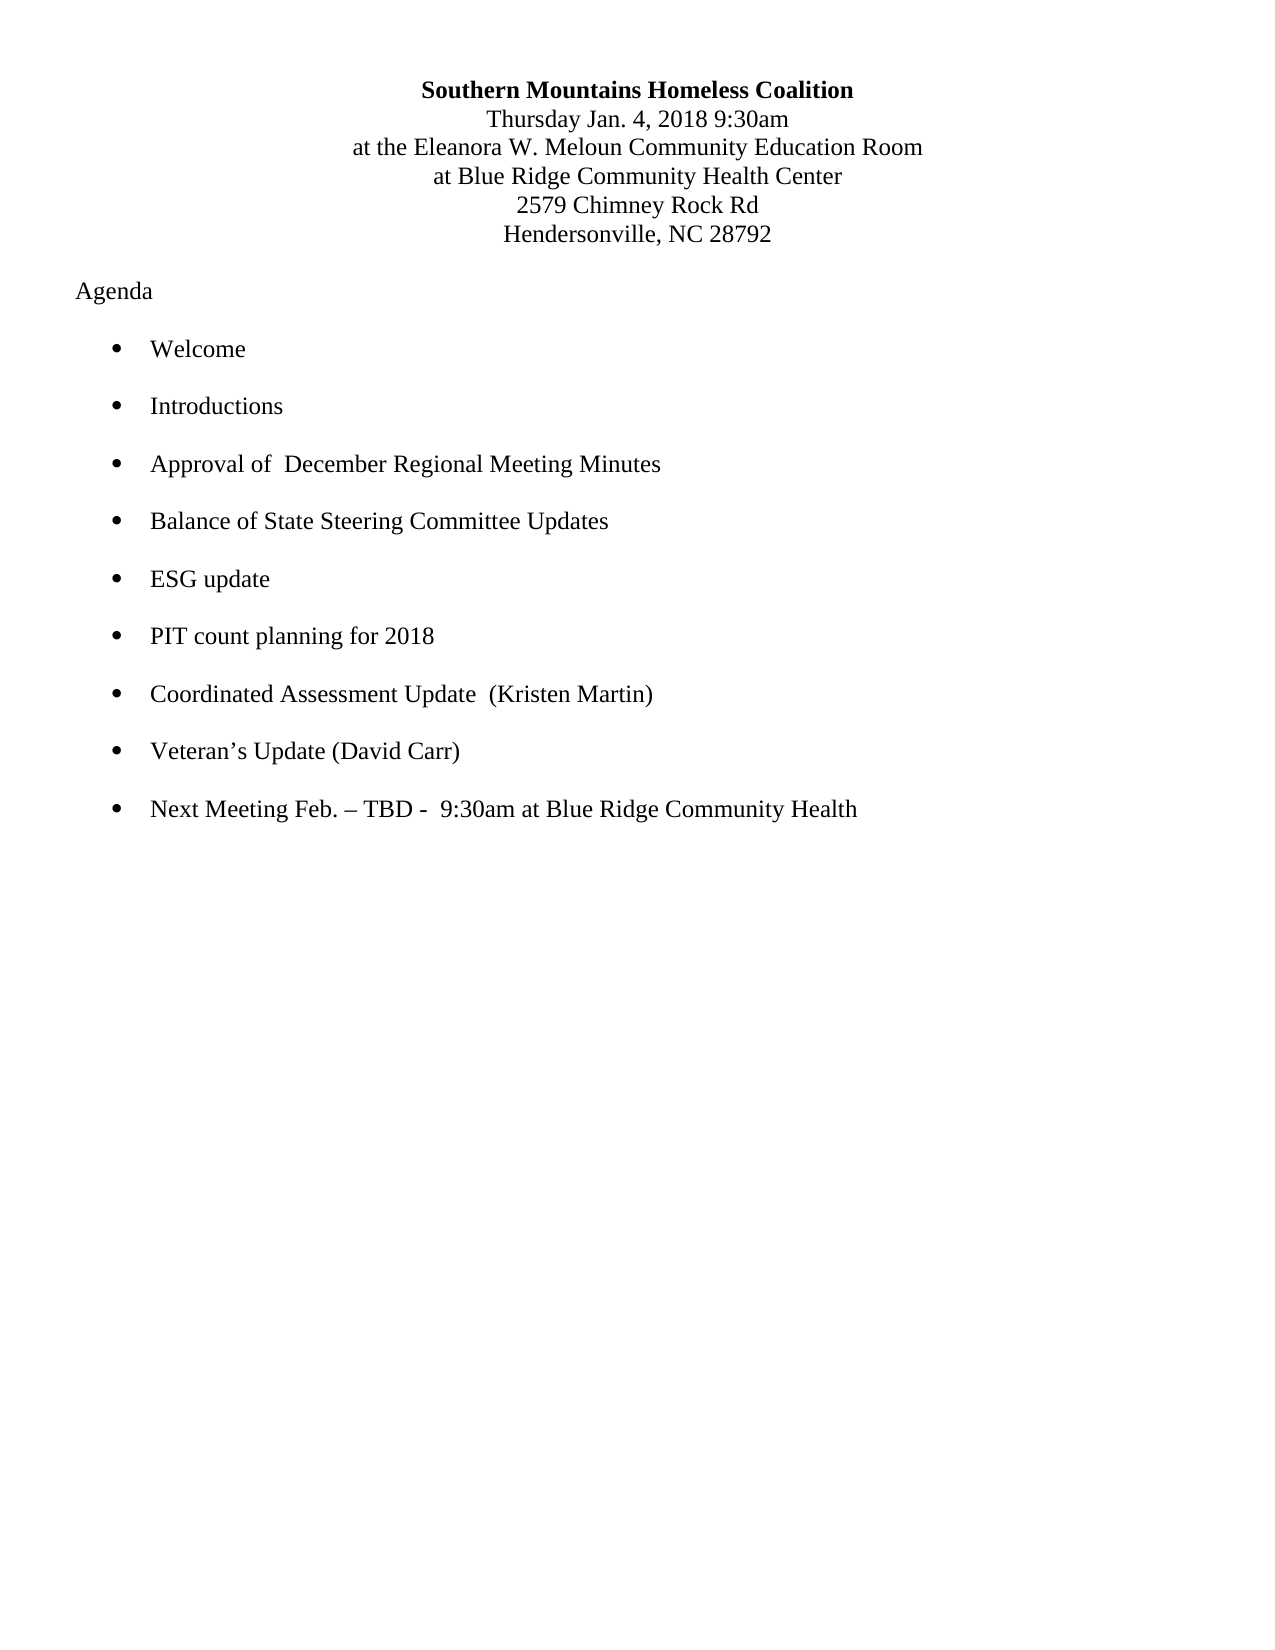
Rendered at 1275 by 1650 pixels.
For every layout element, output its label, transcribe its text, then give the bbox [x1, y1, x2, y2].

list Next Meeting Feb. – TBD - 9:30am at Blue Ridge Community Health [112, 794, 1200, 822]
text Agenda [75, 276, 1200, 305]
list Veteran’s Update (David Carr) [112, 736, 1200, 765]
list Welcome [112, 334, 1200, 362]
text 2579 Chimney Rock Rd [75, 190, 1200, 219]
text Southern Mountains Homeless Coalition [75, 75, 1200, 104]
list Coordinated Assessment Update (Kristen Martin) [112, 679, 1200, 707]
text at Blue Ridge Community Health Center [75, 161, 1200, 190]
text at the Eleanora W. Meloun Community Education Room [75, 132, 1200, 161]
list Balance of State Steering Committee Updates [112, 506, 1200, 535]
list ESG update [112, 564, 1200, 592]
list Approval of December Regional Meeting Minutes [112, 449, 1200, 477]
text Hendersonville, NC 28792 [75, 219, 1200, 247]
text Thursday Jan. 4, 2018 9:30am [75, 104, 1200, 132]
list PIT count planning for 2018 [112, 621, 1200, 650]
list Introductions [112, 391, 1200, 420]
